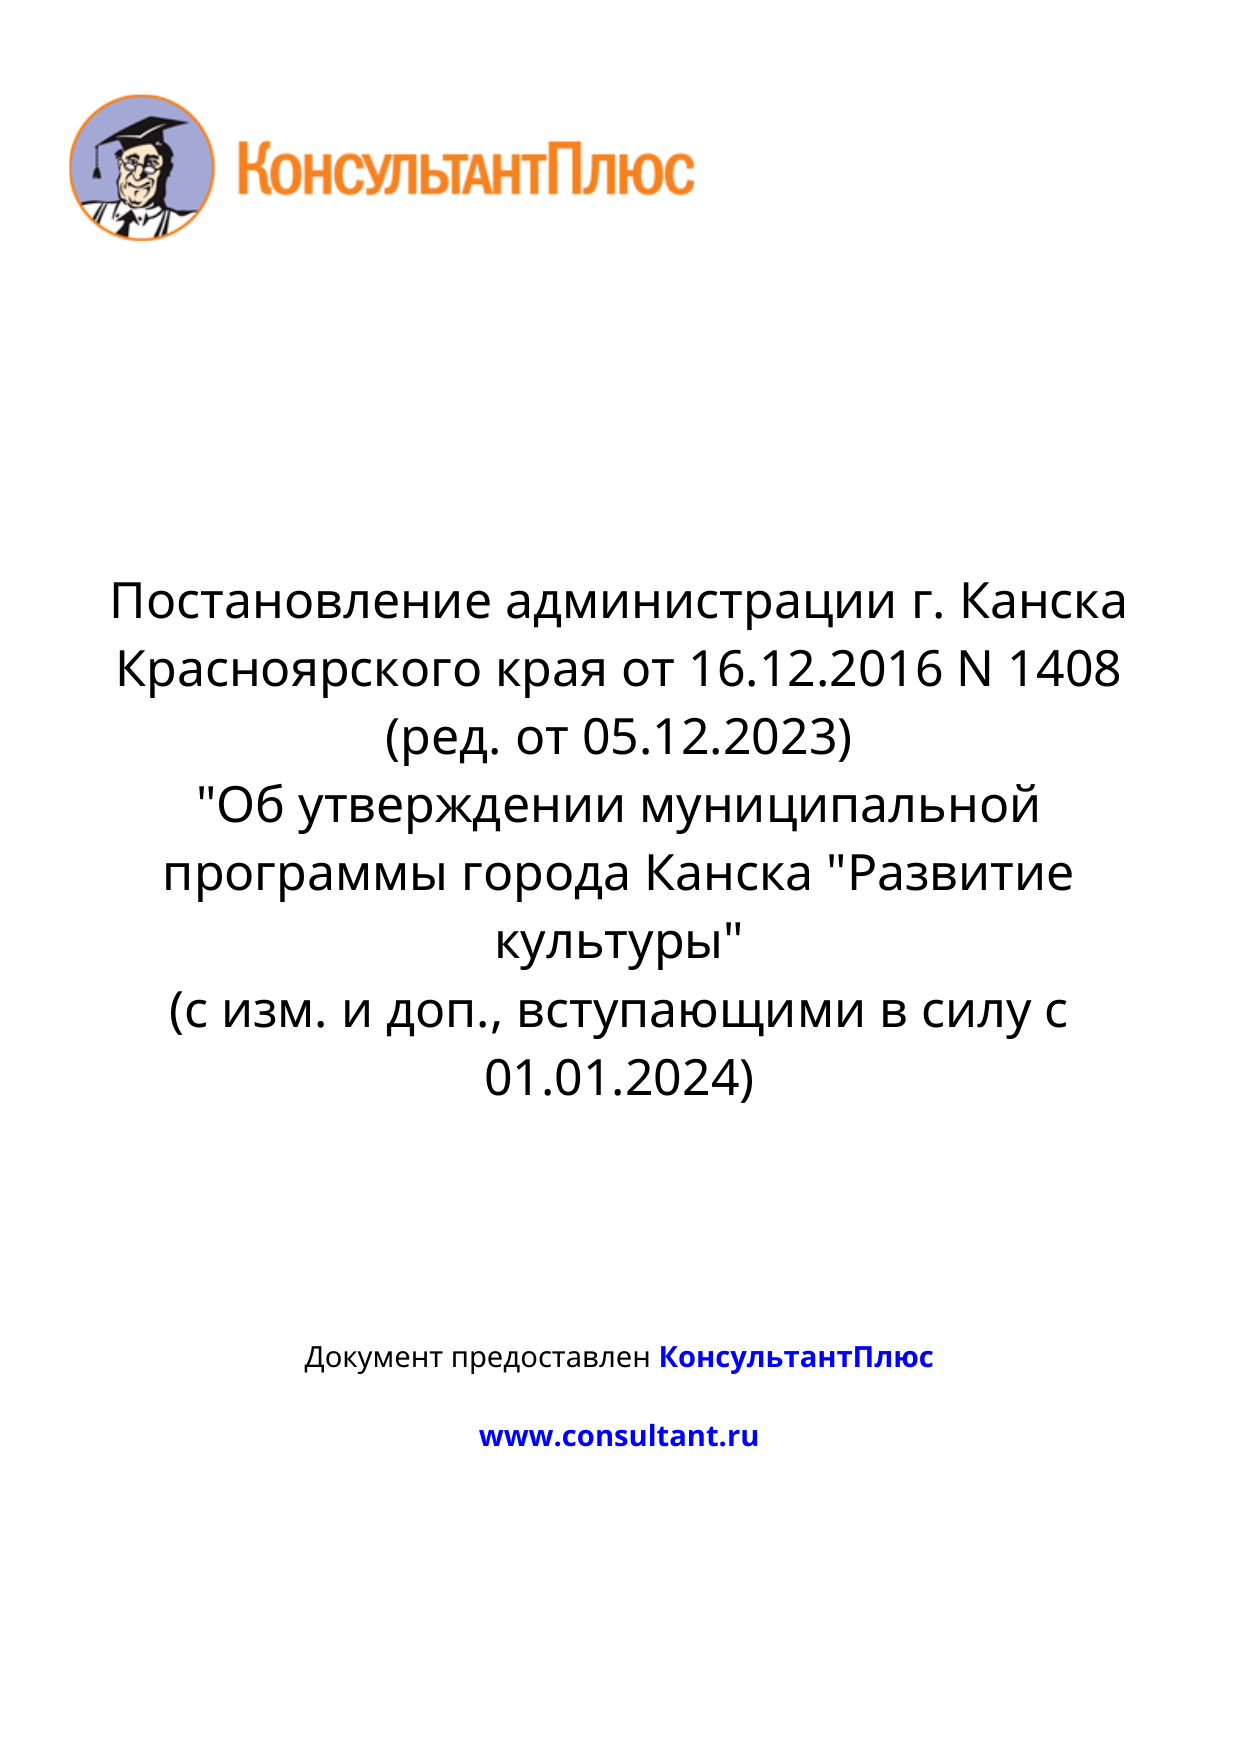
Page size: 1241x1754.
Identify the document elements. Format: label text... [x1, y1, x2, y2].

table_cell Постановление администрации г. Канска Красноярского края от 16.12.2016 N 1408 (ред. от 05.12.2023) "Об утверждении муниципальной программы города Канска "Развитие культуры" (с изм. и доп., вступающими в силу с 01.01.2024) [61, 403, 1177, 1272]
picture [69, 93, 695, 243]
table_cell Документ предоставлен КонсультантПлюс www.consultant.ru [61, 1272, 1177, 1587]
table_header [61, 88, 1177, 403]
